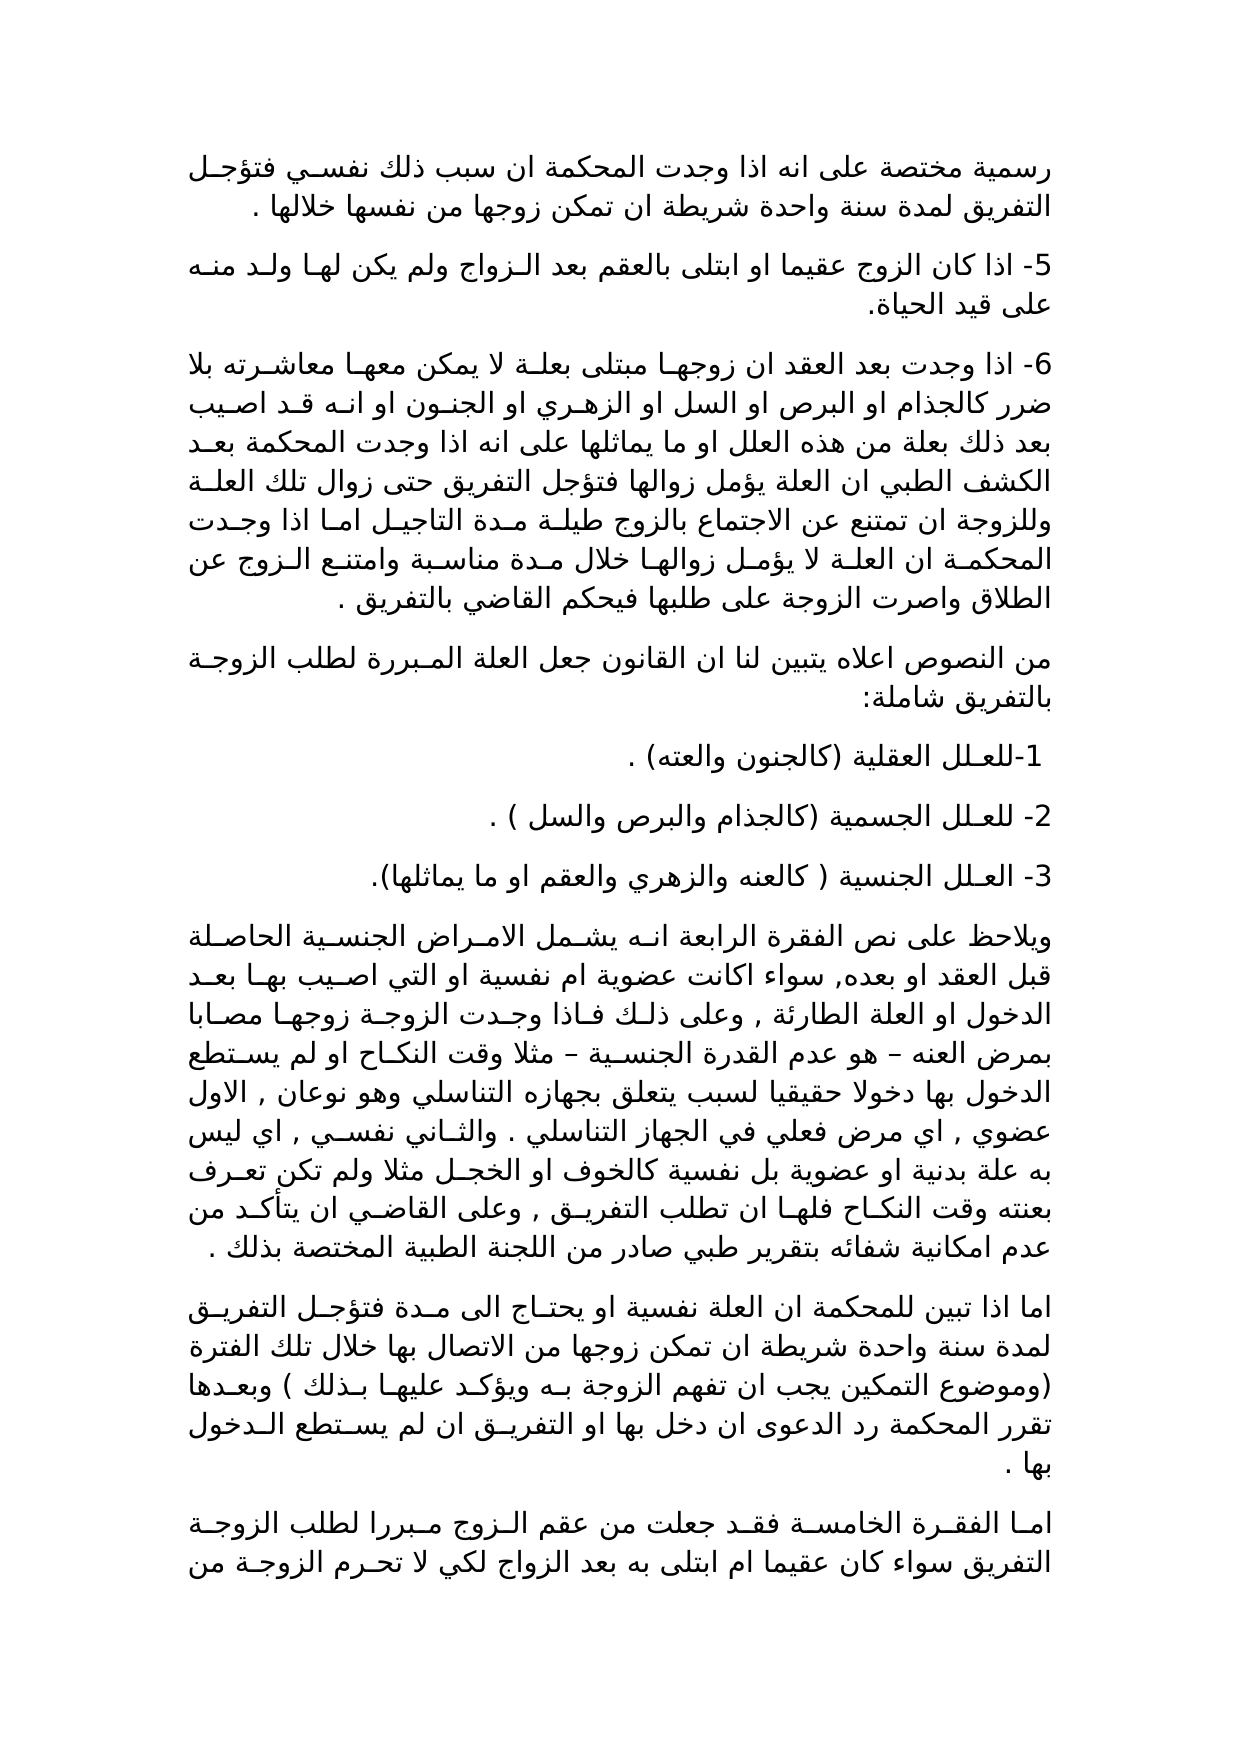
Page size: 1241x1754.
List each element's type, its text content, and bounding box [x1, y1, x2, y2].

text 1-للعـلل العقلية (كالجنون والعته) . [187, 740, 1053, 774]
text ويلاحظ على نص الفقرة الرابعة انه يشمل الامراض الجنسية الحاصلة قبل العقد او بعده, سواء اكانت عضوية ام نفسية او التي اصيب بها بعد الدخول او العلة الطارئة , وعلى ذلك فاذا وجدت الزوجة زوجها مصابا بمرض العنه – هو عدم القدرة الجنسية – مثلا وقت النكاح او لم يستطع الدخول بها دخولا حقيقيا لسبب يتعلق بجهازه التناسلي وهو نوعان , الاول عضوي , اي مرض فعلي في الجهاز التناسلي . والثاني نفسي , اي ليس به علة بدنية او عضوية بل نفسية كالخوف او الخجل مثلا ولم تكن تعرف بعنته وقت النكاح فلها ان تطلب التفريق , وعلى القاضي ان يتأكد من عدم امكانية شفائه بتقرير طبي صادر من اللجنة الطبية المختصة بذلك . [187, 919, 1053, 1265]
text من النصوص اعلاه يتبين لنا ان القانون جعل العلة المبررة لطلب الزوجة بالتفريق شاملة: [187, 641, 1053, 714]
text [187, 1506, 1053, 1579]
text 2- للعـلل الجسمية (كالجذام والبرص والسل ) . [187, 799, 1053, 833]
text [187, 150, 1053, 223]
text اما اذا تبين للمحكمة ان العلة نفسية او يحتاج الى مدة فتؤجل التفريق لمدة سنة واحدة شريطة ان تمكن زوجها من الاتصال بها خلال تلك الفترة (وموضوع التمكين يجب ان تفهم الزوجة به ويؤكد عليها بذلك ) وبعدها تقرر المحكمة رد الدعوى ان دخل بها او التفريق ان لم يستطع الدخول بها . [187, 1291, 1053, 1480]
text 5- اذا كان الزوج عقيما او ابتلى بالعقم بعد الزواج ولم يكن لها ولد منه على قيد الحياة. [187, 249, 1053, 322]
text 6- اذا وجدت بعد العقد ان زوجها مبتلى بعلة لا يمكن معها معاشرته بلا ضرر كالجذام او البرص او السل او الزهري او الجنون او انه قد اصيب بعد ذلك بعلة من هذه العلل او ما يماثلها على انه اذا وجدت المحكمة بعد الكشف الطبي ان العلة يؤمل زوالها فتؤجل التفريق حتى زوال تلك العلة وللزوجة ان تمتنع عن الاجتماع بالزوج طيلة مدة التاجيل اما اذا وجدت المحكمة ان العلة لا يؤمل زوالها خلال مدة مناسبة وامتنع الزوج عن الطلاق واصرت الزوجة على طلبها فيحكم القاضي بالتفريق . [187, 347, 1053, 615]
text 3- العـلل الجنسية ( كالعنه والزهري والعقم او ما يماثلها). [187, 859, 1053, 893]
